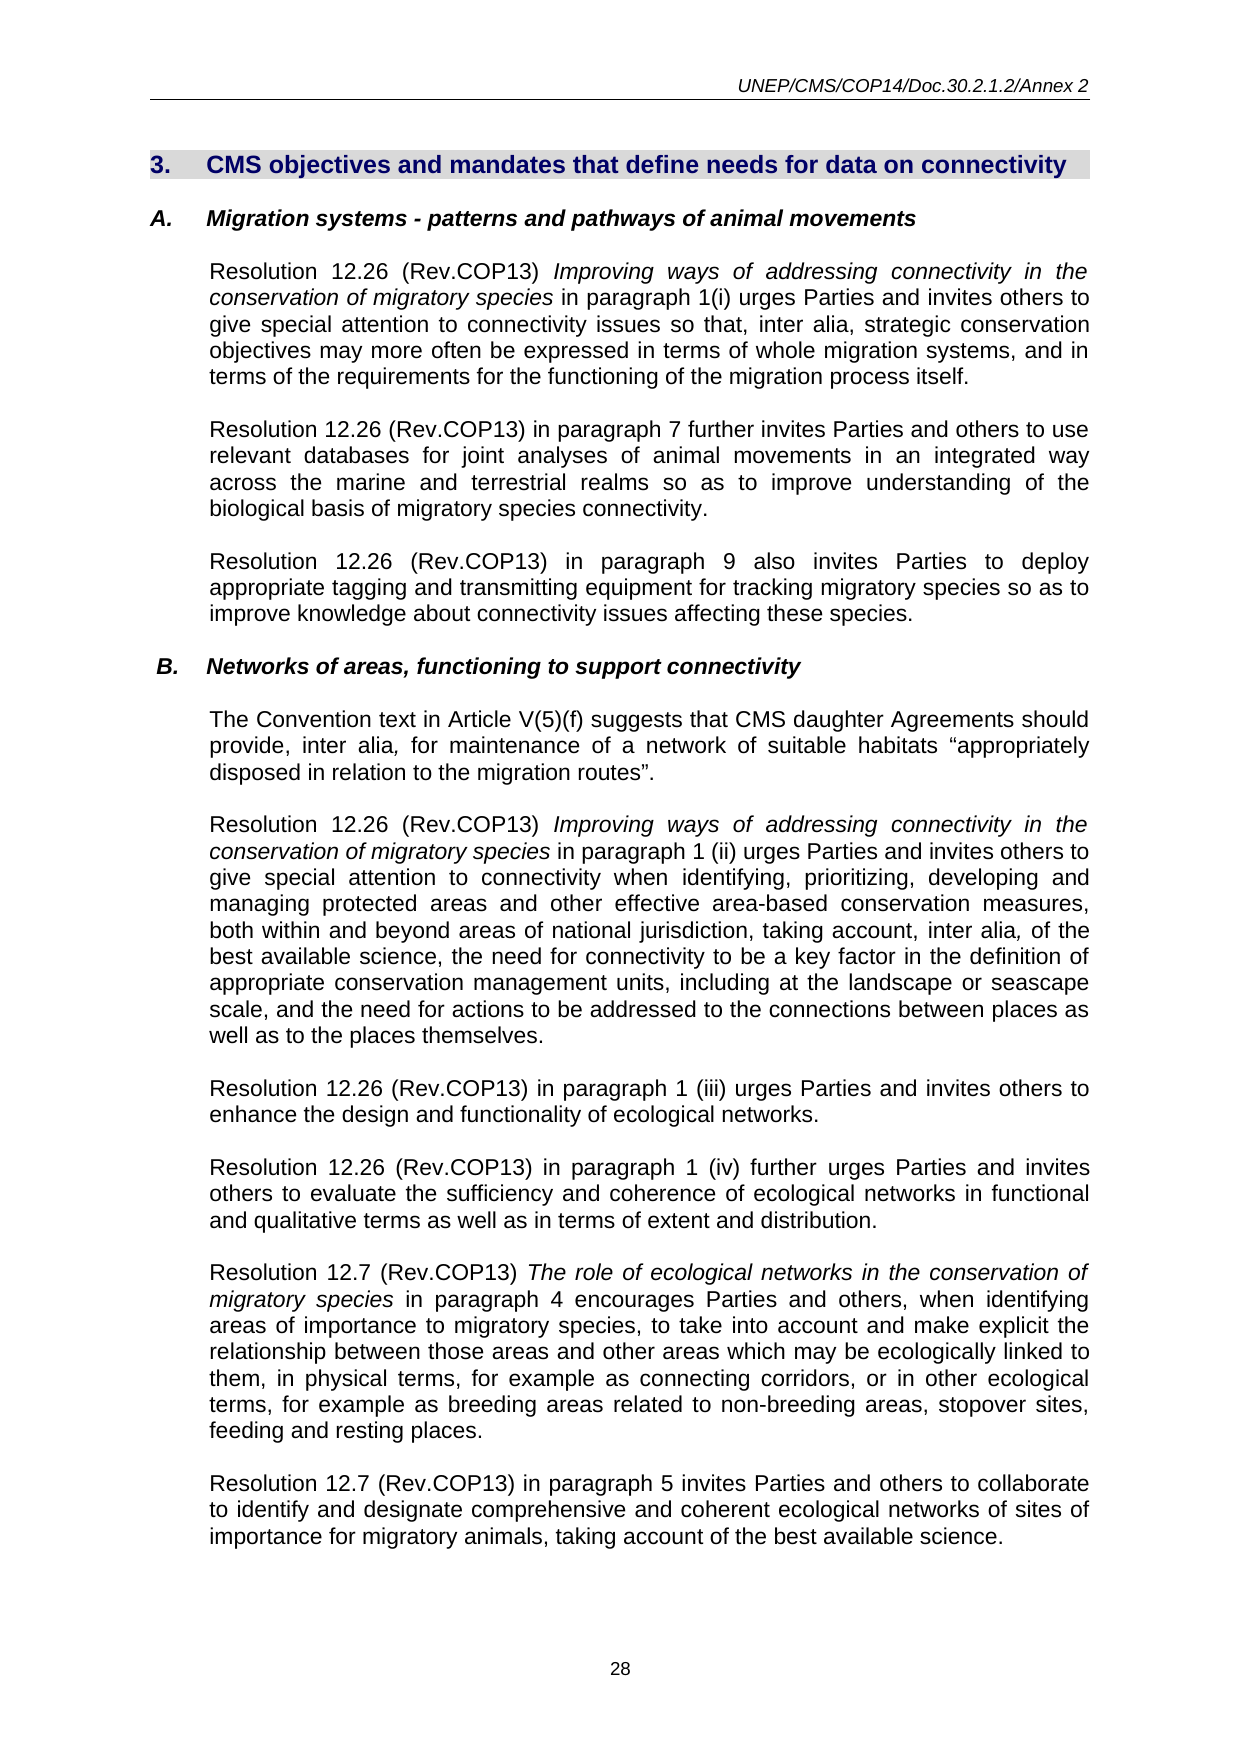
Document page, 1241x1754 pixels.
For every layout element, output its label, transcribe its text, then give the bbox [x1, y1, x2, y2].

text Resolution 12.7 (Rev.COP13) The role of ecological networks in the conservation of migratory species in paragraph 4 encourages Parties and others, when identifying areas of importance to migratory species, to take into account and make explicit the relationship between those areas and other areas which may be ecologically linked to them, in physical terms, for example as connecting corridors, or in other ecological terms, for example as breeding areas related to non-breeding areas, stopover sites, feeding and resting places. [209, 1259, 1090, 1444]
text Resolution 12.26 (Rev.COP13) in paragraph 1 (iii) urges Parties and invites others to enhance the design and functionality of ecological networks. [209, 1075, 1090, 1127]
text The Convention text in Article V(5)(f) suggests that CMS daughter Agreements should provide, inter alia, for maintenance of a network of suitable habitats “appropriately disposed in relation to the migration routes”. [209, 706, 1090, 785]
list Networks of areas, functioning to support connectivity [156, 653, 1090, 679]
text Resolution 12.26 (Rev.COP13) in paragraph 7 further invites Parties and others to use relevant databases for joint analyses of animal movements in an integrated way across the marine and terrestrial realms so as to improve understanding of the biological basis of migratory species connectivity. [209, 416, 1090, 521]
list Migration systems - patterns and pathways of animal movements [150, 205, 1090, 231]
text Resolution 12.26 (Rev.COP13) in paragraph 1 (iv) further urges Parties and invites others to evaluate the sufficiency and coherence of ecological networks in functional and qualitative terms as well as in terms of extent and distribution. [209, 1154, 1090, 1233]
list CMS objectives and mandates that define needs for data on connectivity [150, 150, 1090, 179]
text Resolution 12.7 (Rev.COP13) in paragraph 5 invites Parties and others to collaborate to identify and designate comprehensive and coherent ecological networks of sites of importance for migratory animals, taking account of the best available science. [209, 1470, 1090, 1549]
text Resolution 12.26 (Rev.COP13) in paragraph 9 also invites Parties to deploy appropriate tagging and transmitting equipment for tracking migratory species so as to improve knowledge about connectivity issues affecting these species. [209, 548, 1090, 627]
text Resolution 12.26 (Rev.COP13) Improving ways of addressing connectivity in the conservation of migratory species in paragraph 1 (ii) urges Parties and invites others to give special attention to connectivity when identifying, prioritizing, developing and managing protected areas and other effective area-based conservation measures, both within and beyond areas of national jurisdiction, taking account, inter alia, of the best available science, the need for connectivity to be a key factor in the definition of appropriate conservation management units, including at the landscape or seascape scale, and the need for actions to be addressed to the connections between places as well as to the places themselves. [209, 811, 1090, 1048]
text Resolution 12.26 (Rev.COP13) Improving ways of addressing connectivity in the conservation of migratory species in paragraph 1(i) urges Parties and invites others to give special attention to connectivity issues so that, inter alia, strategic conservation objectives may more often be expressed in terms of whole migration systems, and in terms of the requirements for the functioning of the migration process itself. [209, 258, 1090, 389]
